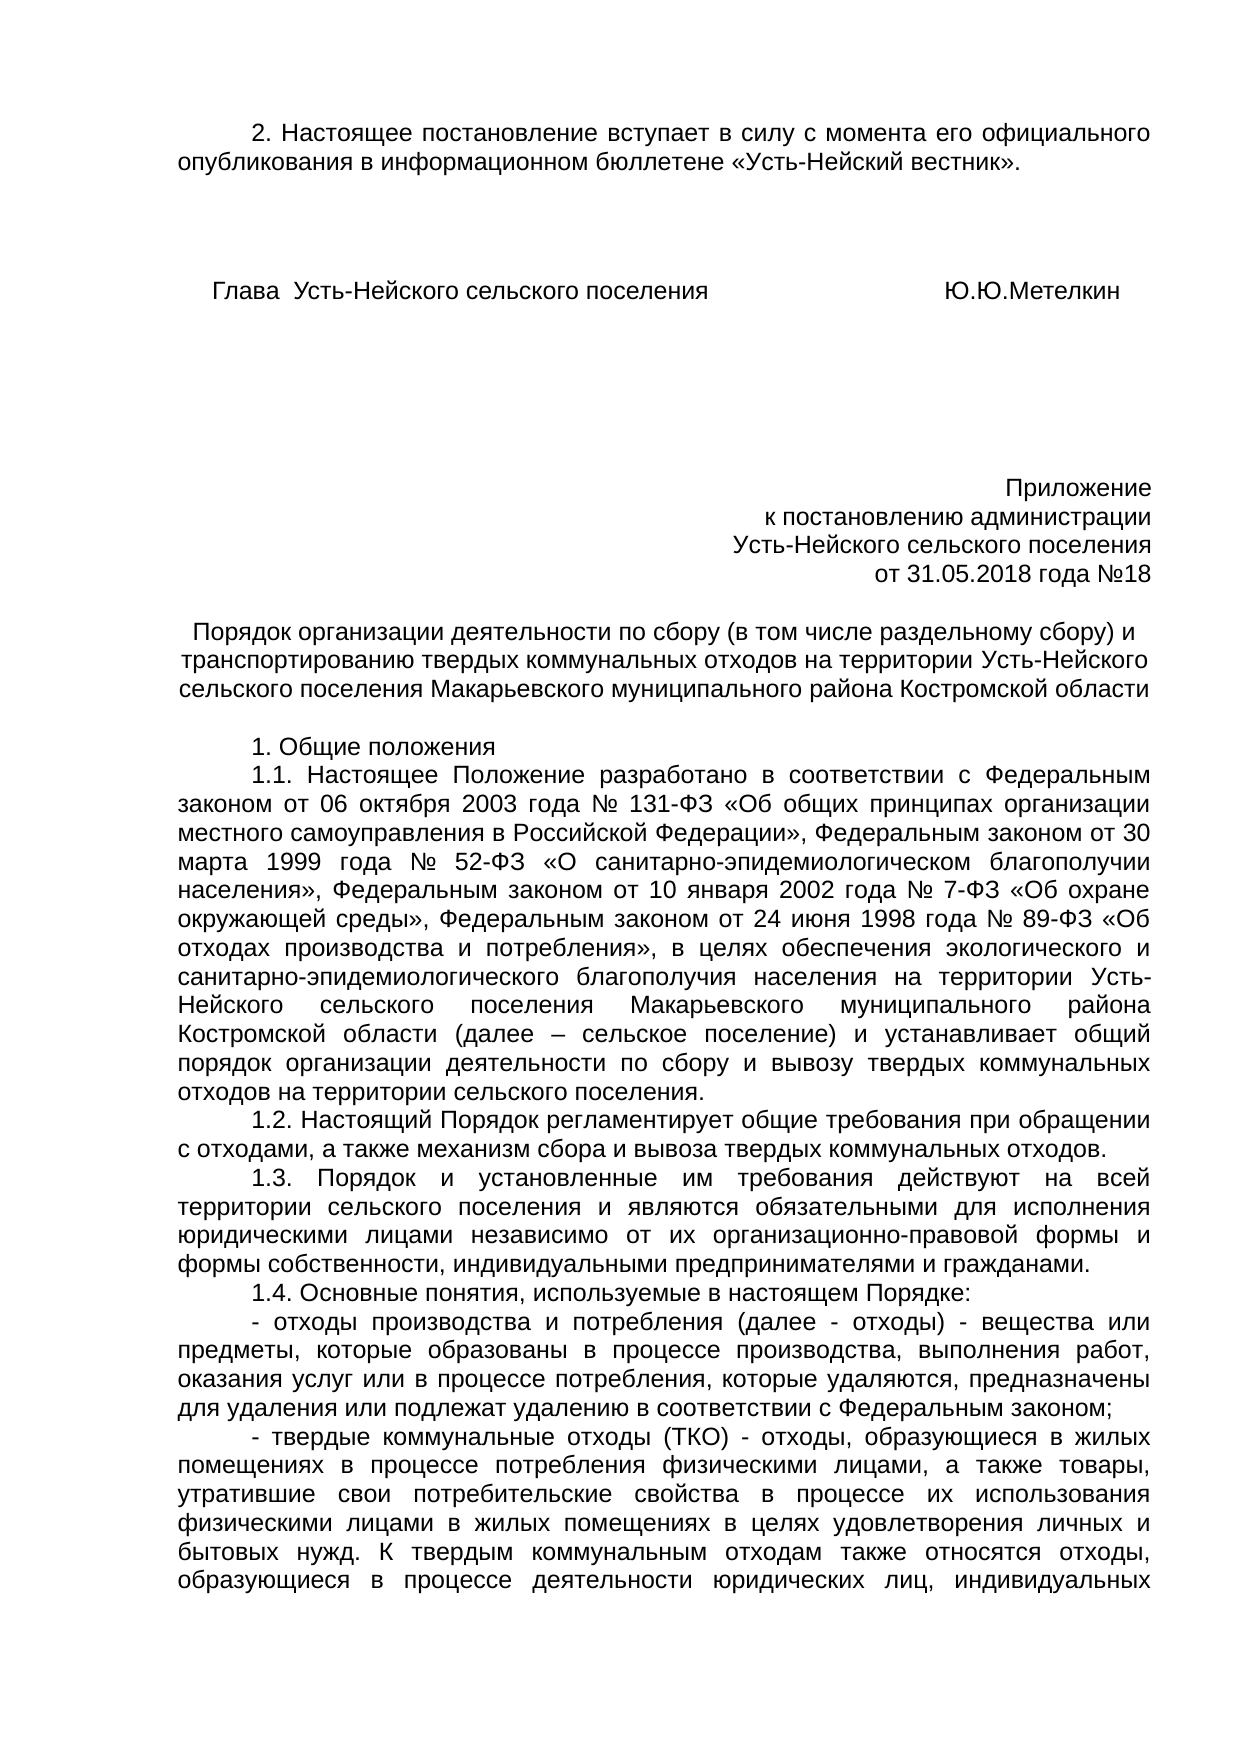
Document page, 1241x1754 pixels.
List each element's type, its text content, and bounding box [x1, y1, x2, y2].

text от 31.05.2018 года №18 [177, 559, 1152, 588]
text 2. Настоящее постановление вступает в силу с момента его официального опубликования в информационном бюллетене «Усть-Нейский вестник». [177, 118, 1152, 176]
text к постановлению администрации [177, 501, 1152, 530]
text - отходы производства и потребления (далее - отходы) - вещества или предметы, которые образованы в процессе производства, выполнения работ, оказания услуг или в процессе потребления, которые удаляются, предназначены для удаления или подлежат удалению в соответствии с Федеральным законом; [177, 1306, 1152, 1421]
text Приложение [177, 473, 1152, 501]
text Порядок организации деятельности по сбору (в том числе раздельному сбору) и транспортированию твердых коммунальных отходов на территории Усть-Нейского сельского поселения Макарьевского муниципального района Костромской области [177, 616, 1152, 703]
text 1.1. Настоящее Положение разработано в соответствии с Федеральным законом от 06 октября 2003 года № 131-ФЗ «Об общих принципах организации местного самоуправления в Российской Федерации», Федеральным законом от 30 марта 1999 года № 52-ФЗ «О санитарно-эпидемиологическом благополучии населения», Федеральным законом от 10 января 2002 года № 7-ФЗ «Об охране окружающей среды», Федеральным законом от 24 июня 1998 года № 89-ФЗ «Об отходах производства и потребления», в целях обеспечения экологического и санитарно-эпидемиологического благополучия населения на территории Усть-Нейского сельского поселения Макарьевского муниципального района Костромской области (далее – сельское поселение) и устанавливает общий порядок организации деятельности по сбору и вывозу твердых коммунальных отходов на территории сельского поселения. [177, 760, 1152, 1105]
text 1. Общие положения [251, 731, 1152, 760]
text 1.3. Порядок и установленные им требования действуют на всей территории сельского поселения и являются обязательными для исполнения юридическими лицами независимо от их организационно-правовой формы и формы собственности, индивидуальными предпринимателями и гражданами. [177, 1163, 1152, 1278]
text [177, 1421, 1152, 1594]
text Усть-Нейского сельского поселения [177, 530, 1152, 559]
text Глава Усть-Нейского сельского поселения Ю.Ю.Метелкин [177, 276, 1152, 305]
text 1.4. Основные понятия, используемые в настоящем Порядке: [177, 1278, 1152, 1306]
text 1.2. Настоящий Порядок регламентирует общие требования при обращении с отходами, а также механизм сбора и вывоза твердых коммунальных отходов. [177, 1105, 1152, 1163]
